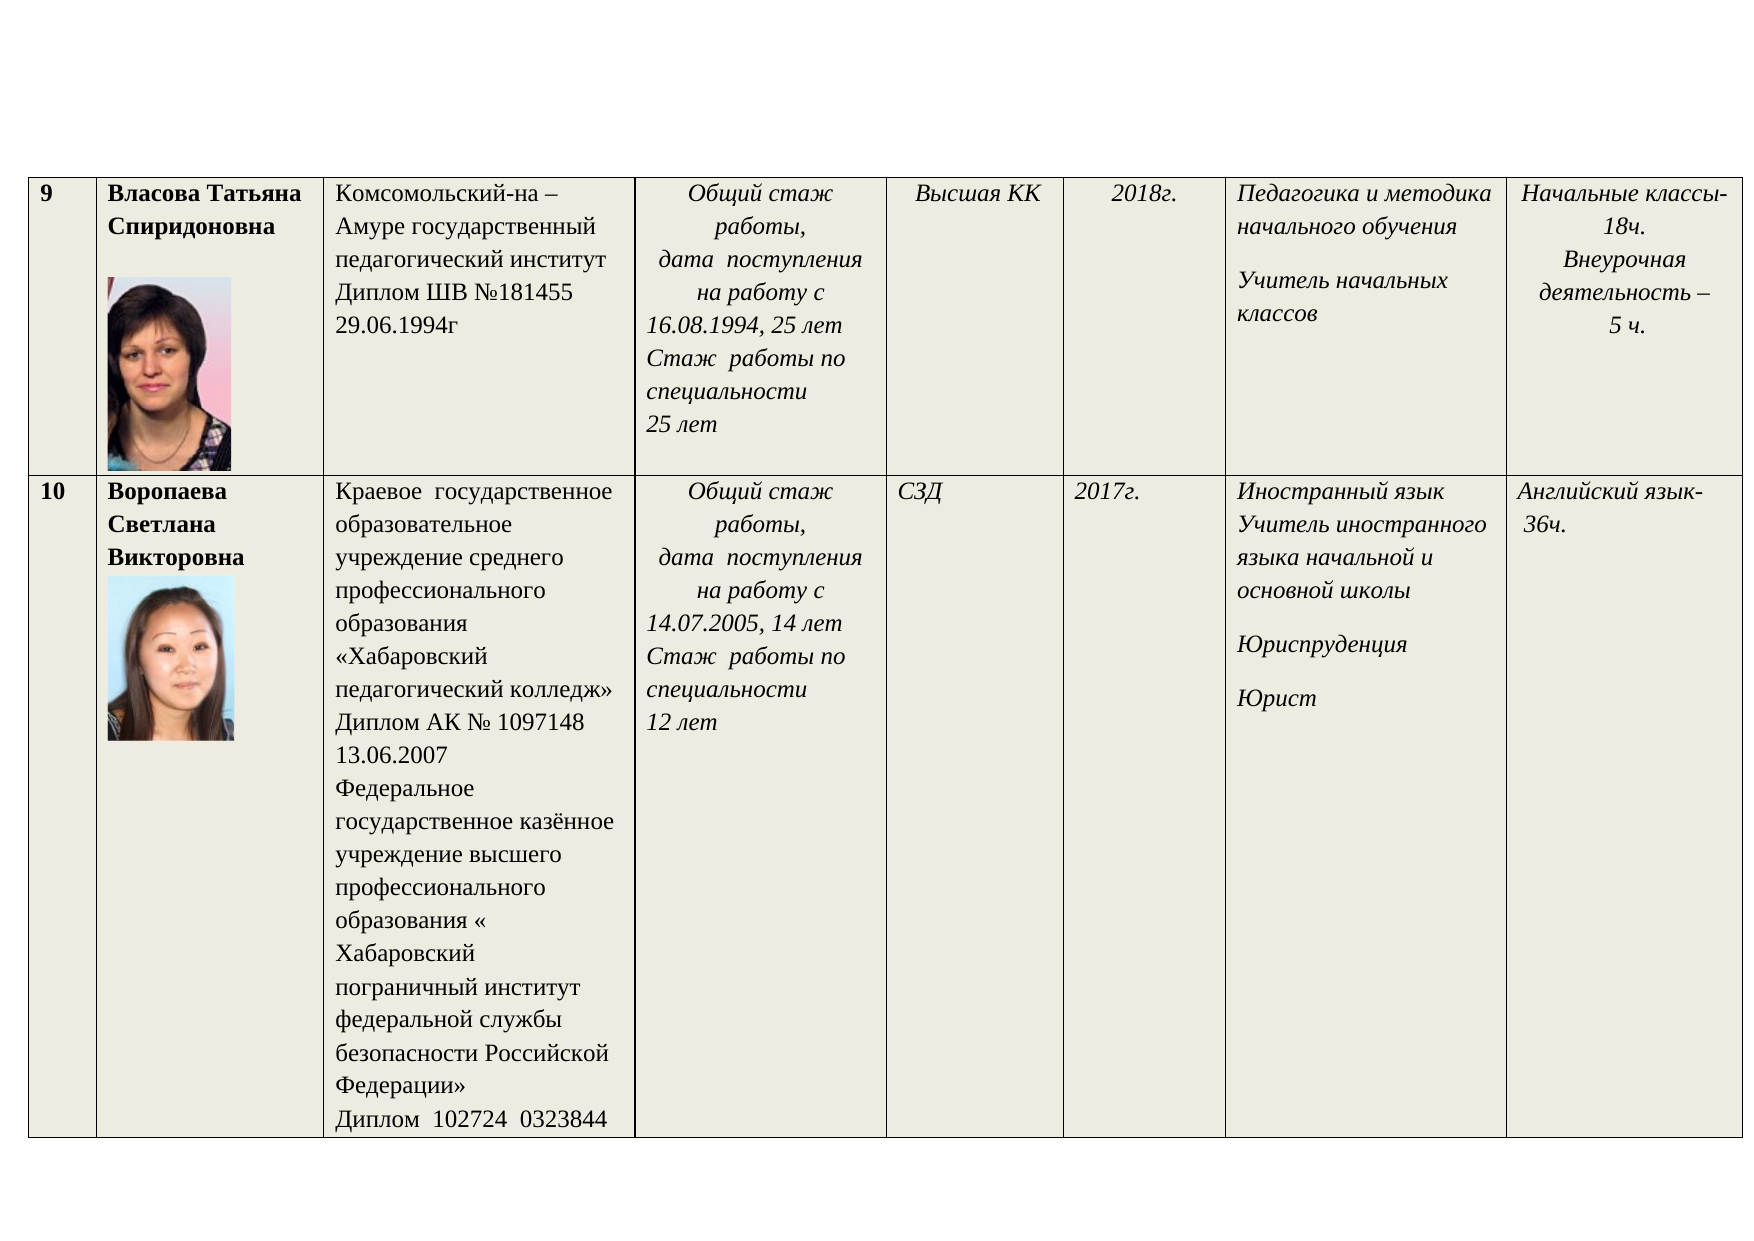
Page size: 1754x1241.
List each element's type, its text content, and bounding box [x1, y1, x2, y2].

table_cell 10 [29, 476, 96, 1137]
table_cell 9 [29, 178, 96, 475]
picture [107, 575, 235, 741]
table_cell 2018г. [1064, 178, 1225, 475]
table_cell Начальные классы-18ч. Внеурочная деятельность – 5 ч. [1507, 178, 1742, 475]
table_cell СЗД [887, 476, 1063, 1137]
picture [107, 277, 232, 471]
table_cell 2017г. [1064, 476, 1225, 1137]
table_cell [1226, 476, 1506, 1137]
table_cell Власова Татьяна Спиридоновна [97, 178, 323, 475]
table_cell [97, 476, 323, 1137]
table_cell Высшая КК [887, 178, 1063, 475]
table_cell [1507, 476, 1742, 1137]
table_cell Общий стаж работы, дата поступления на работу с 16.08.1994, 25 лет Стаж работы по специальности 25 лет [636, 178, 886, 475]
table_cell Педагогика и методика начального обучения Учитель начальных классов [1226, 178, 1506, 475]
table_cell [324, 476, 634, 1137]
table_cell Комсомольский-на –Амуре государственный педагогический институт Диплом ШВ №181455 29.06.1994г [324, 178, 634, 475]
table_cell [636, 476, 886, 1137]
